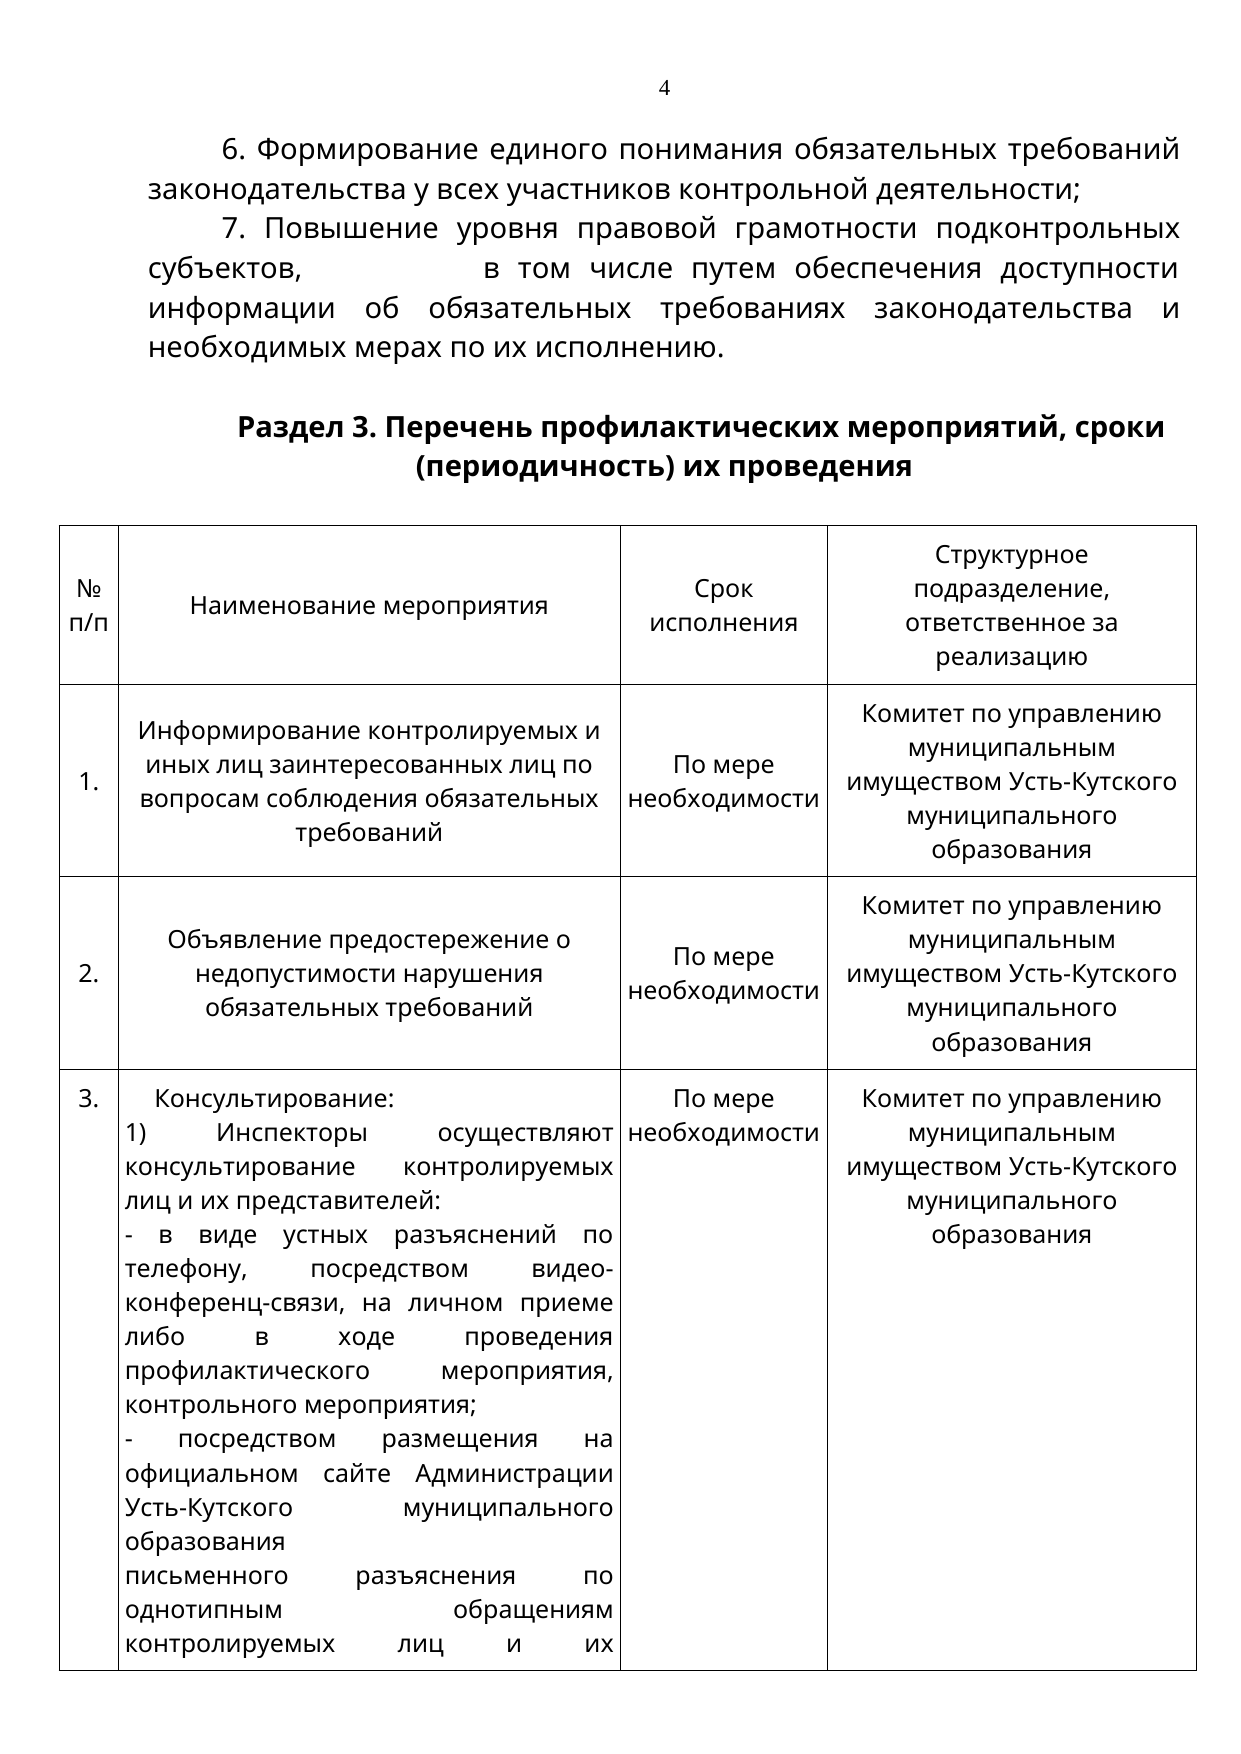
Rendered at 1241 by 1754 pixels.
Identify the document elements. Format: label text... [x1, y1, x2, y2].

table_header Наименование мероприятия [119, 526, 620, 684]
table_cell Комитет по управлению муниципальным имуществом Усть-Кутского муниципального образования [828, 685, 1196, 876]
table_cell Информирование контролируемых и иных лиц заинтересованных лиц по вопросам соблюдения обязательных требований [119, 685, 620, 876]
table_header № п/п [60, 526, 118, 684]
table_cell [621, 1070, 827, 1670]
table_header Срок исполнения [621, 526, 827, 684]
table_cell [119, 1070, 620, 1670]
table_cell Объявление предостережение о недопустимости нарушения обязательных требований [119, 877, 620, 1069]
table_cell По мере необходимости [621, 685, 827, 876]
text Раздел 3. Перечень профилактических мероприятий, сроки (периодичность) их проведения [148, 406, 1181, 485]
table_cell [828, 1070, 1196, 1670]
table_cell 2. [60, 877, 118, 1069]
table_cell Комитет по управлению муниципальным имуществом Усть-Кутского муниципального образования [828, 877, 1196, 1069]
text 7. Повышение уровня правовой грамотности подконтрольных субъектов, в том числе путем обеспечения доступности информации об обязательных требованиях законодательства и необходимых мерах по их исполнению. [148, 208, 1181, 366]
table_cell По мере необходимости [621, 877, 827, 1069]
text 6. Формирование единого понимания обязательных требований законодательства у всех участников контрольной деятельности; [148, 128, 1181, 208]
table_cell 1. [60, 685, 118, 876]
table_header Структурное подразделение, ответственное за реализацию [828, 526, 1196, 684]
table_cell 3. [60, 1070, 118, 1670]
